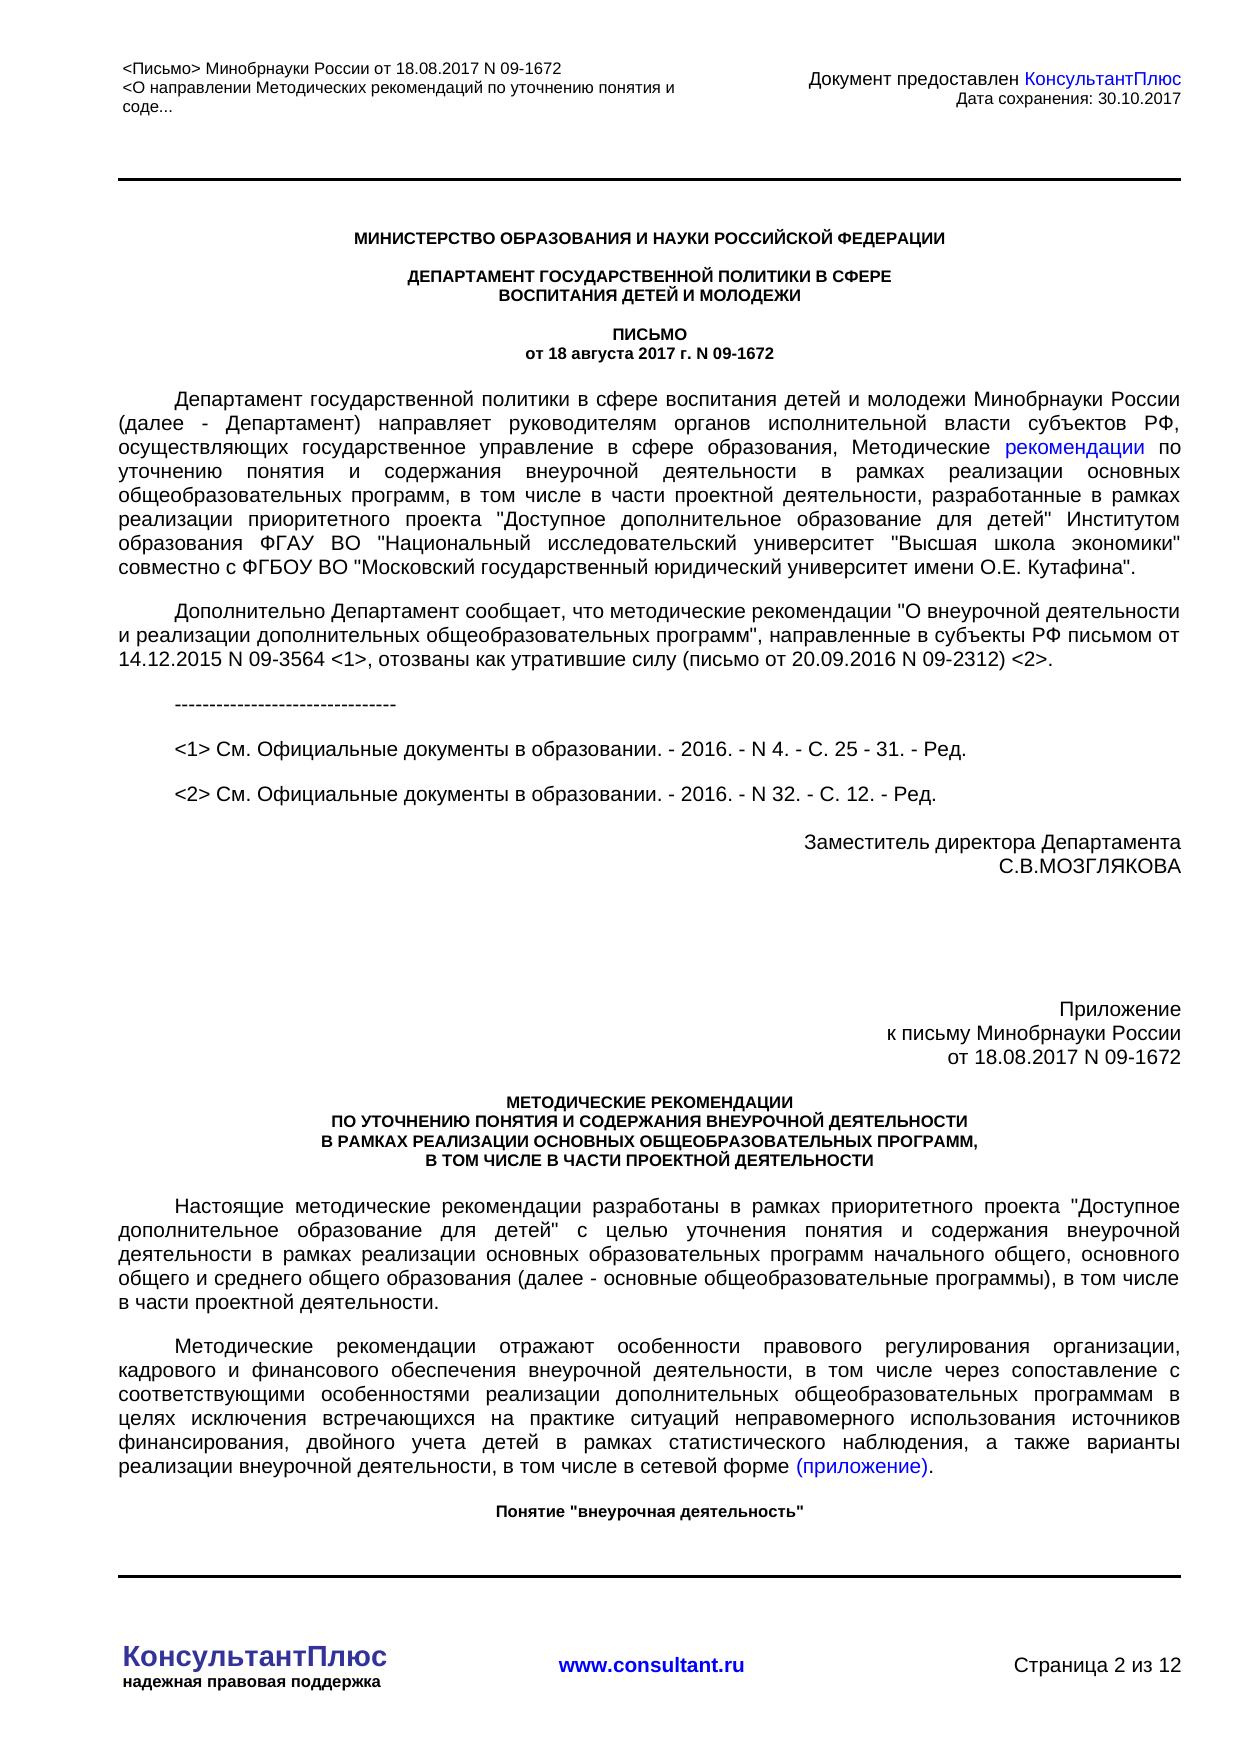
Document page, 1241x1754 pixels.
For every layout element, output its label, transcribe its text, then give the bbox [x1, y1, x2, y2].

text Методические рекомендации отражают особенности правового регулирования организации, кадрового и финансового обеспечения внеурочной деятельности, в том числе через сопоставление с соответствующими особенностями реализации дополнительных общеобразовательных программам в целях исключения встречающихся на практике ситуаций неправомерного использования источников финансирования, двойного учета детей в рамках статистического наблюдения, а также варианты реализации внеурочной деятельности, в том числе в сетевой форме (приложение). [118, 1334, 1181, 1478]
text Настоящие методические рекомендации разработаны в рамках приоритетного проекта "Доступное дополнительное образование для детей" с целью уточнения понятия и содержания внеурочной деятельности в рамках реализации основных образовательных программ начального общего, основного общего и среднего общего образования (далее - основные общеобразовательные программы), в том числе в части проектной деятельности. [118, 1194, 1181, 1313]
text <1> См. Официальные документы в образовании. - 2016. - N 4. - С. 25 - 31. - Ред. [118, 737, 1181, 761]
text <2> См. Официальные документы в образовании. - 2016. - N 32. - С. 12. - Ред. [118, 782, 1181, 806]
title ПО УТОЧНЕНИЮ ПОНЯТИЯ И СОДЕРЖАНИЯ ВНЕУРОЧНОЙ ДЕЯТЕЛЬНОСТИ [118, 1112, 1181, 1131]
title от 18 августа 2017 г. N 09-1672 [118, 344, 1181, 363]
title В ТОМ ЧИСЛЕ В ЧАСТИ ПРОЕКТНОЙ ДЕЯТЕЛЬНОСТИ [118, 1151, 1181, 1170]
text -------------------------------- [118, 692, 1181, 716]
text Приложение [118, 997, 1181, 1021]
title ВОСПИТАНИЯ ДЕТЕЙ И МОЛОДЕЖИ [118, 286, 1181, 305]
text Дополнительно Департамент сообщает, что методические рекомендации "О внеурочной деятельности и реализации дополнительных общеобразовательных программ", направленные в субъекты РФ письмом от 14.12.2015 N 09-3564 <1>, отозваны как утратившие силу (письмо от 20.09.2016 N 09-2312) <2>. [118, 599, 1181, 671]
title В РАМКАХ РЕАЛИЗАЦИИ ОСНОВНЫХ ОБЩЕОБРАЗОВАТЕЛЬНЫХ ПРОГРАММ, [118, 1131, 1181, 1151]
title МИНИСТЕРСТВО ОБРАЗОВАНИЯ И НАУКИ РОССИЙСКОЙ ФЕДЕРАЦИИ [118, 229, 1181, 248]
title ДЕПАРТАМЕНТ ГОСУДАРСТВЕННОЙ ПОЛИТИКИ В СФЕРЕ [118, 267, 1181, 286]
text С.В.МОЗГЛЯКОВА [118, 853, 1181, 877]
text Заместитель директора Департамента [118, 829, 1181, 853]
text Департамент государственной политики в сфере воспитания детей и молодежи Минобрнауки России (далее - Департамент) направляет руководителям органов исполнительной власти субъектов РФ, осуществляющих государственное управление в сфере образования, Методические рекомендации по уточнению понятия и содержания внеурочной деятельности в рамках реализации основных общеобразовательных программ, в том числе в части проектной деятельности, разработанные в рамках реализации приоритетного проекта "Доступное дополнительное образование для детей" Институтом образования ФГАУ ВО "Национальный исследовательский университет "Высшая школа экономики" совместно с ФГБОУ ВО "Московский государственный юридический университет имени О.Е. Кутафина". [118, 387, 1181, 578]
text от 18.08.2017 N 09-1672 [118, 1045, 1181, 1069]
title МЕТОДИЧЕСКИЕ РЕКОМЕНДАЦИИ [118, 1093, 1181, 1112]
title ПИСЬМО [118, 324, 1181, 344]
title Понятие "внеурочная деятельность" [118, 1502, 1181, 1521]
text к письму Минобрнауки России [118, 1021, 1181, 1045]
